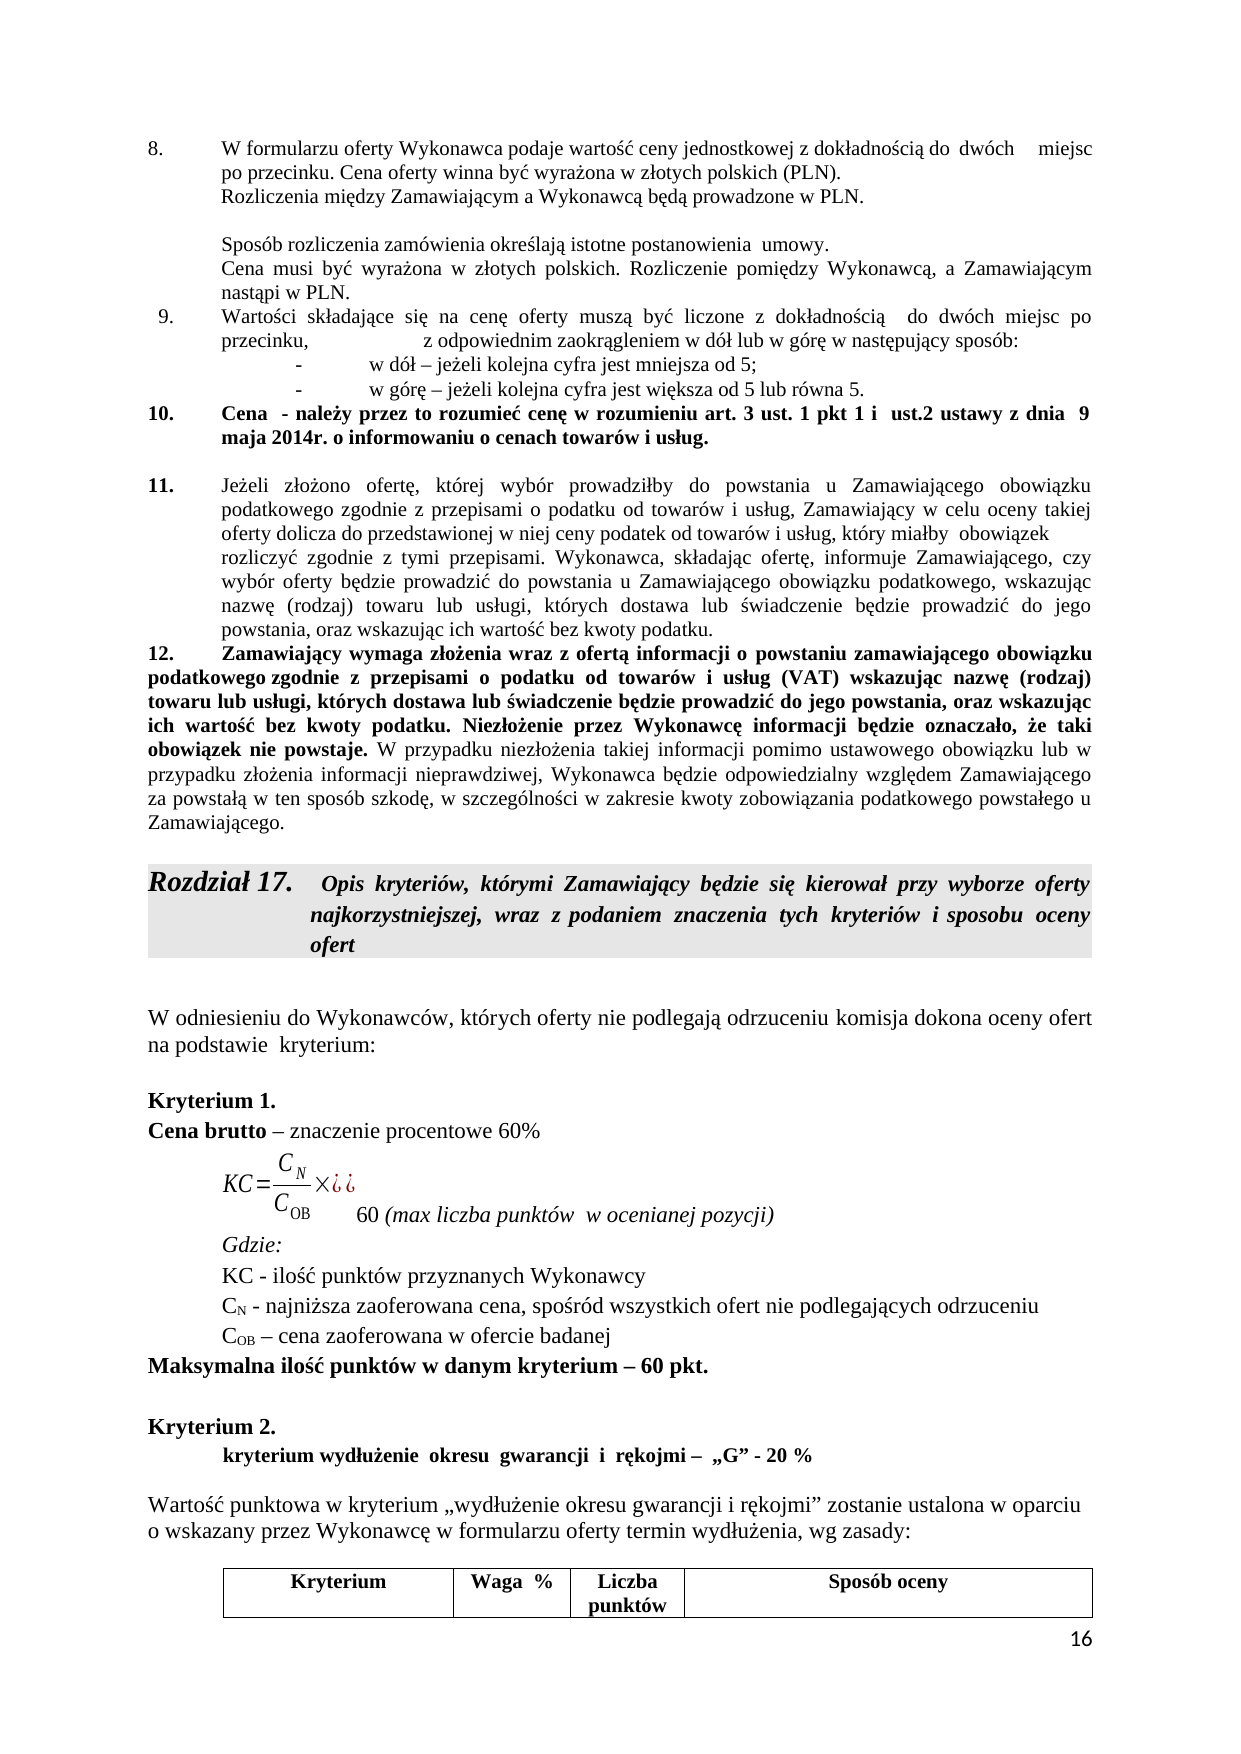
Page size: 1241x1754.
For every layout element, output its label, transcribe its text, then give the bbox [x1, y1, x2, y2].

text Cena brutto – znaczenie procentowe 60% [148, 1117, 1092, 1144]
text 10. Cena - należy przez to rozumieć cenę w rozumieniu art. 3 ust. 1 pkt 1 i ust.2 ustawy z dnia 9 maja 2014r. o informowaniu o cenach towarów i usług. [148, 401, 1092, 449]
text Kryterium 1. [148, 1087, 1092, 1114]
table_header Sposób oceny [685, 1569, 1092, 1617]
text 9. Wartości składające się na cenę oferty muszą być liczone z dokładnością do dwóch miejsc po przecinku, z odpowiednim zaokrągleniem w dół lub w górę w następujący sposób: [148, 304, 1092, 352]
text Gdzie: [148, 1232, 1092, 1258]
text - w dół – jeżeli kolejna cyfra jest mniejsza od 5; [148, 352, 1092, 376]
text KC - ilość punktów przyznanych Wykonawcy [148, 1262, 1092, 1288]
text - w górę – jeżeli kolejna cyfra jest większa od 5 lub równa 5. [148, 376, 1092, 401]
table_header Waga % [454, 1569, 570, 1617]
text Rozliczenia między Zamawiającym a Wykonawcą będą prowadzone w PLN. [148, 184, 1092, 208]
text kryterium wydłużenie okresu gwarancji i rękojmi – „G” - 20 % [223, 1443, 1092, 1467]
text Cena musi być wyrażona w złotych polskich. Rozliczenie pomiędzy Wykonawcą, a Zamawiającym nastąpi w PLN. [148, 256, 1092, 304]
text 60 (max liczba punktów w ocenianej pozycji) [148, 1148, 1092, 1228]
text Wartość punktowa w kryterium „wydłużenie okresu gwarancji i rękojmi” zostanie ustalona w oparciu o wskazany przez Wykonawcę w formularzu oferty termin wydłużenia, wg zasady: [148, 1491, 1092, 1544]
text CN - najniższa zaoferowana cena, spośród wszystkich ofert nie podlegających odrzuceniu [222, 1292, 1092, 1318]
text Kryterium 2. [148, 1413, 1092, 1439]
table_header Liczba punktów [571, 1569, 684, 1617]
text COB – cena zaoferowana w ofercie badanej [148, 1322, 1092, 1348]
text 12. Zamawiający wymaga złożenia wraz z ofertą informacji o powstaniu zamawiającego obowiązku podatkowego zgodnie z przepisami o podatku od towarów i usług (VAT) wskazując nazwę (rodzaj) towaru lub usługi, których dostawa lub świadczenie będzie prowadzić do jego powstania, oraz wskazując ich wartość bez kwoty podatku. Niezłożenie przez Wykonawcę informacji będzie oznaczało, że taki obowiązek nie powstaje. W przypadku niezłożenia takiej informacji pomimo ustawowego obowiązku lub w przypadku złożenia informacji nieprawdziwej, Wykonawca będzie odpowiedzialny względem Zamawiającego za powstałą w ten sposób szkodę, w szczególności w zakresie kwoty zobowiązania podatkowego powstałego u Zamawiającego. [148, 641, 1092, 834]
text W odniesieniu do Wykonawców, których oferty nie podlegają odrzuceniu komisja dokona oceny ofert na podstawie kryterium: [148, 1004, 1092, 1057]
table_header Kryterium [224, 1569, 453, 1617]
subtitle Opis kryteriów, którymi Zamawiający będzie się kierował przy wyborze oferty najkorzystniejszej, wraz z podaniem znaczenia tych kryteriów i sposobu oceny ofert [148, 864, 1092, 958]
text 8. W formularzu oferty Wykonawca podaje wartość ceny jednostkowej z dokładnością do dwóch miejsc po przecinku. Cena oferty winna być wyrażona w złotych polskich (PLN). [148, 136, 1092, 184]
text Maksymalna ilość punktów w danym kryterium – 60 pkt. [148, 1352, 1092, 1379]
text Sposób rozliczenia zamówienia określają istotne postanowienia umowy. [148, 232, 1092, 256]
text 11. Jeżeli złożono ofertę, której wybór prowadziłby do powstania u Zamawiającego obowiązku podatkowego zgodnie z przepisami o podatku od towarów i usług, Zamawiający w celu oceny takiej oferty dolicza do przedstawionej w niej ceny podatek od towarów i usług, który miałby obowiązek rozliczyć zgodnie z tymi przepisami. Wykonawca, składając ofertę, informuje Zamawiającego, czy wybór oferty będzie prowadzić do powstania u Zamawiającego obowiązku podatkowego, wskazując nazwę (rodzaj) towaru lub usługi, których dostawa lub świadczenie będzie prowadzić do jego powstania, oraz wskazując ich wartość bez kwoty podatku. [148, 473, 1092, 641]
